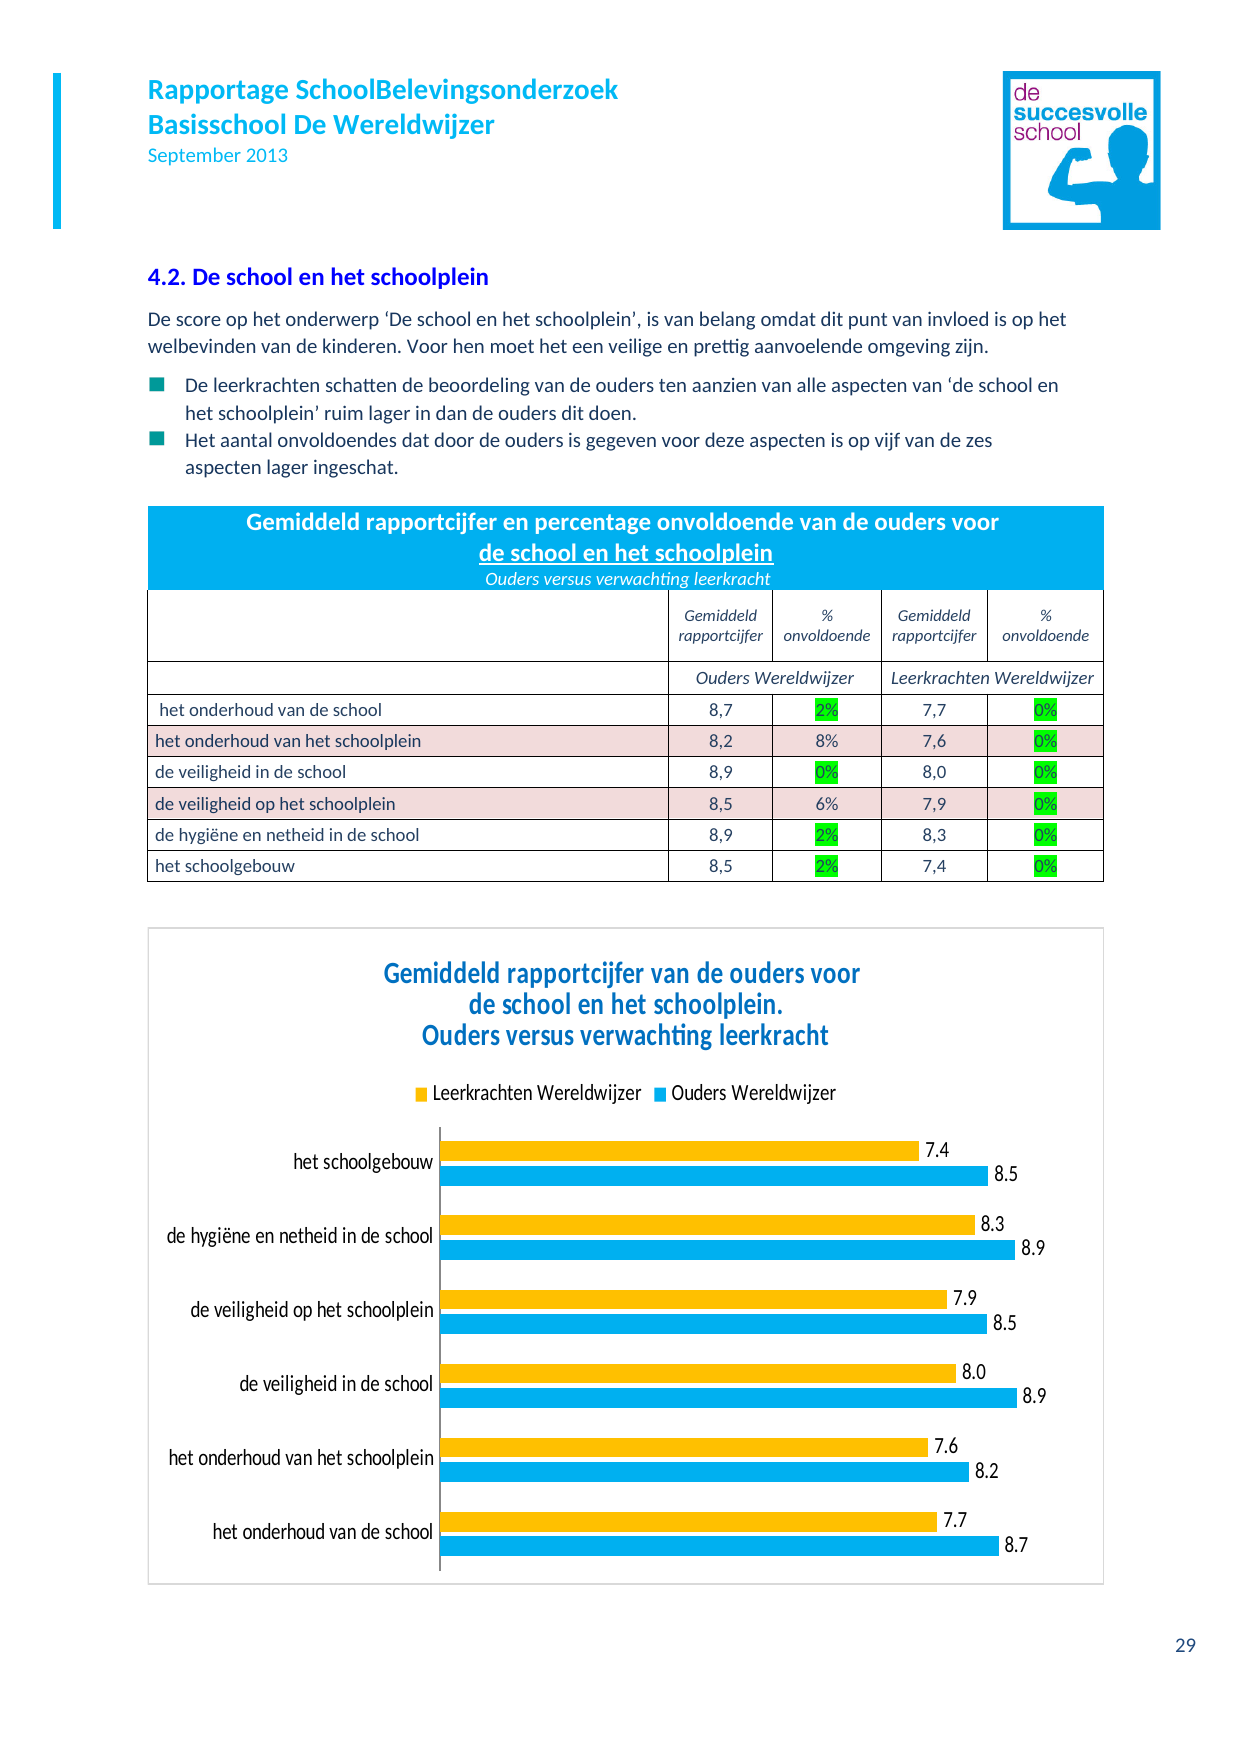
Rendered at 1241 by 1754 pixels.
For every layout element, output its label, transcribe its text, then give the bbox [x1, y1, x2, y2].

table_cell 2% [773, 695, 881, 725]
picture [148, 430, 166, 447]
table_cell 0% [988, 788, 1103, 818]
table_cell 6% [773, 788, 881, 818]
table_cell het onderhoud van het schoolplein [148, 726, 668, 756]
table_cell 0% [988, 757, 1103, 787]
table_cell Gemiddeld rapportcijfer [669, 590, 772, 661]
table_cell [148, 662, 668, 693]
table_cell 8,9 [669, 820, 772, 850]
table_cell 7,9 [882, 788, 987, 818]
table_cell 7,6 [882, 726, 987, 756]
table_cell de veiligheid op het schoolplein [148, 788, 668, 818]
table_cell 8,3 [882, 820, 987, 850]
text Het aantal onvoldoendes dat door de ouders is gegeven voor deze aspecten is op vijf van de zes aspecten lager ingeschat. [148, 425, 1063, 506]
text De score op het onderwerp ‘De school en het schoolplein’, is van belang omdat dit punt van invloed is op het welbevinden van de kinderen. Voor hen moet het een veilige en prettig aanvoelende omgeving zijn. [148, 304, 1078, 358]
table_cell 8,7 [669, 695, 772, 725]
table_cell het onderhoud van de school [148, 695, 668, 725]
table_cell 2% [773, 851, 881, 881]
table_cell Gemiddeld rapportcijfer [882, 590, 987, 661]
table_cell 0% [988, 851, 1103, 881]
table_cell % onvoldoende [773, 590, 881, 661]
table_cell 7,4 [882, 851, 987, 881]
table_cell % onvoldoende [988, 590, 1103, 661]
table_cell het schoolgebouw [148, 851, 668, 881]
picture [148, 376, 166, 393]
picture [1011, 80, 1153, 222]
text De leerkrachten schatten de beoordeling van de ouders ten aanzien van alle aspecten van ‘de school en het schoolplein’ ruim lager in dan de ouders dit doen. [148, 371, 1063, 425]
text De school en het schoolplein [148, 261, 1063, 292]
table_cell 7,7 [882, 695, 987, 725]
table_cell [148, 590, 668, 661]
table_cell 8,2 [669, 726, 772, 756]
table_cell Leerkrachten Wereldwijzer [882, 662, 1103, 693]
table_cell 0% [988, 695, 1103, 725]
table_cell 8,9 [669, 757, 772, 787]
table_cell 2% [773, 820, 881, 850]
table_cell 0% [988, 820, 1103, 850]
table_cell de hygiëne en netheid in de school [148, 820, 668, 850]
table_cell 8,0 [882, 757, 987, 787]
table_cell 0% [773, 757, 881, 787]
table_cell de veiligheid in de school [148, 757, 668, 787]
table_header Gemiddeld rapportcijfer en percentage onvoldoende van de ouders voor de school en het schoolplein Ouders versus verwachting leerkracht [148, 506, 1104, 590]
table_cell 8% [773, 726, 881, 756]
table_cell 0% [988, 726, 1103, 756]
table_cell Ouders Wereldwijzer [669, 662, 881, 693]
table_cell 8,5 [669, 851, 772, 881]
table_cell 8,5 [669, 788, 772, 818]
